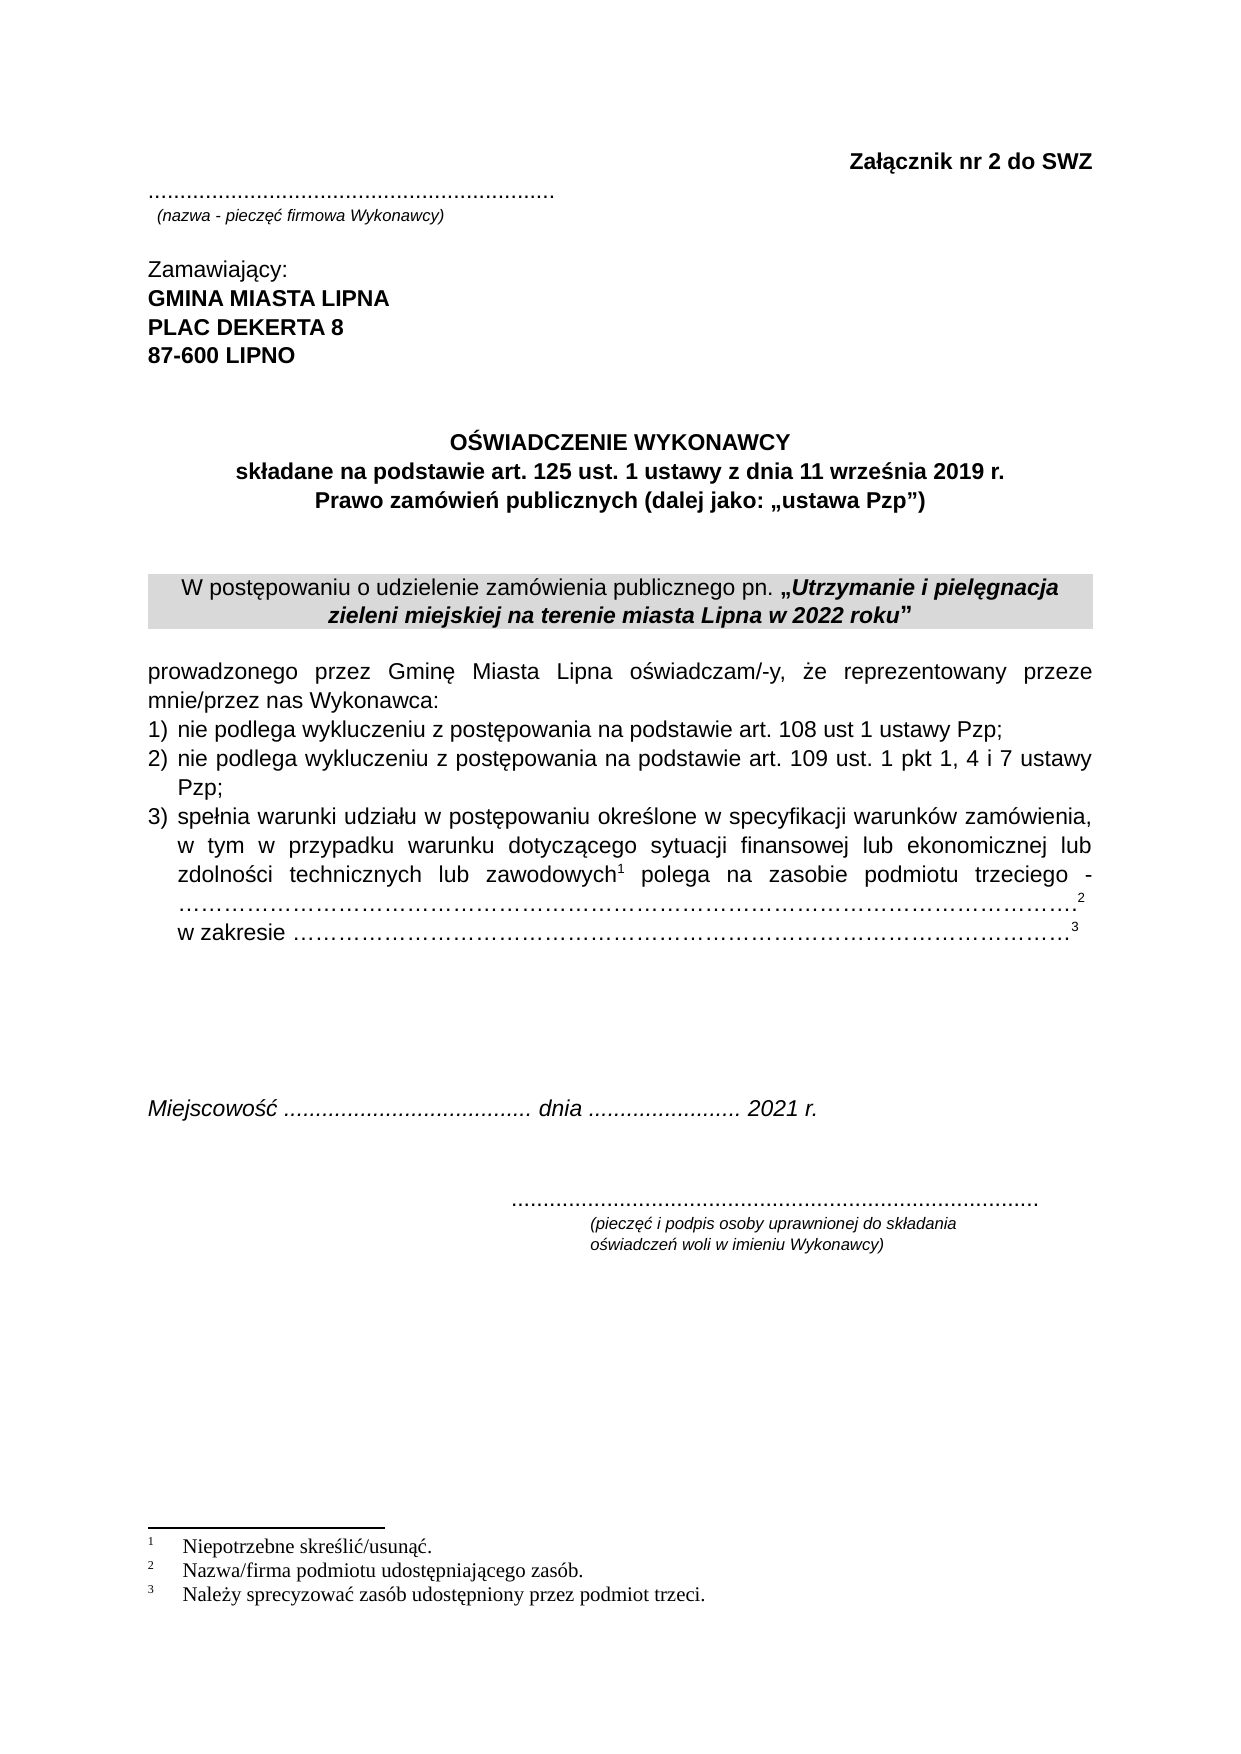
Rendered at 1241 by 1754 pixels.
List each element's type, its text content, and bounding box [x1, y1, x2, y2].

text PLAC DEKERTA 8 [148, 313, 1093, 340]
text Załącznik nr 2 do SWZ [694, 148, 1092, 174]
text ................................................................................... [148, 1184, 1093, 1211]
text składane na podstawie art. 125 ust. 1 ustawy z dnia 11 września 2019 r. [148, 458, 1092, 484]
text (pieczęć i podpis osoby uprawnionej do składania [148, 1213, 1093, 1233]
text 87-600 LIPNO [148, 342, 1093, 369]
text Prawo zamówień publicznych (dalej jako: „ustawa Pzp”) [148, 487, 1092, 513]
text OŚWIADCZENIE WYKONAWCY [148, 429, 1092, 456]
text Gmina MiastA LIPNA [148, 284, 1093, 311]
text ................................................................ [148, 177, 1093, 203]
text (nazwa - pieczęć firmowa Wykonawcy) [148, 206, 1093, 225]
text W postępowaniu o udzielenie zamówienia publicznego pn. „Utrzymanie i pielęgnacja zieleni miejskiej na terenie miasta Lipna w 2022 roku” [148, 574, 1093, 629]
text oświadczeń woli w imieniu Wykonawcy) [148, 1234, 1093, 1254]
text Miejscowość ....................................... dnia ........................ 2021 r. [148, 1095, 1093, 1121]
text Zamawiający: [148, 256, 1093, 282]
text prowadzonego przez Gminę Miasta Lipna oświadczam/-y, że reprezentowany przeze mnie/przez nas Wykonawca: [148, 658, 1093, 713]
list nie podlega wykluczeniu z postępowania na podstawie art. 109 ust. 1 pkt 1, 4 i 7 ustawy Pzp; [148, 745, 1092, 800]
list nie podlega wykluczeniu z postępowania na podstawie art. 108 ust 1 ustawy Pzp; [148, 716, 1092, 742]
list spełnia warunki udziału w postępowaniu określone w specyfikacji warunków zamówienia, w tym w przypadku warunku dotyczącego sytuacji finansowej lub ekonomicznej lub zdolności technicznych lub zawodowych polega na zasobie podmiotu trzeciego - ………………………………………………………………………………………………………. w zakresie ………………………………………………………………………………………… [148, 803, 1092, 945]
